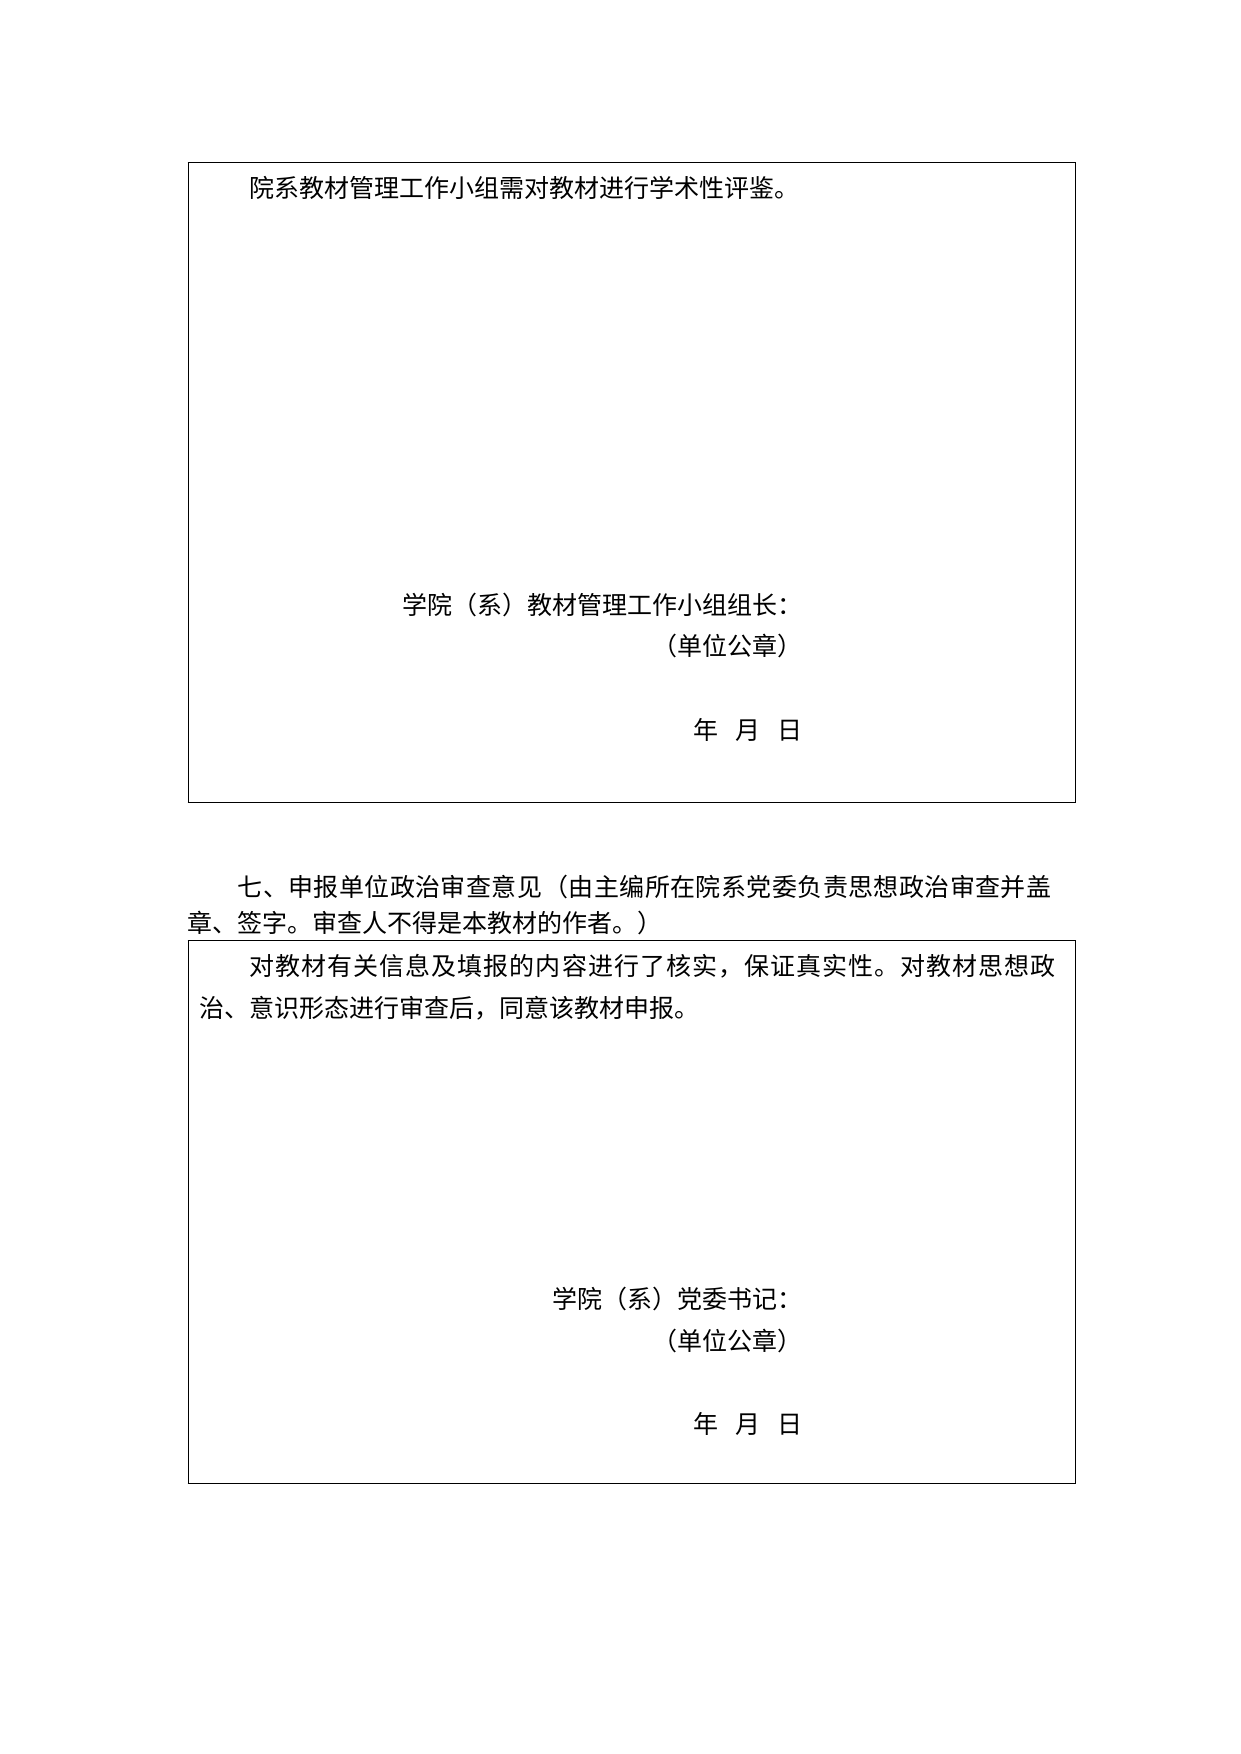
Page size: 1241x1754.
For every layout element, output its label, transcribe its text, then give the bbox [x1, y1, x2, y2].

table_header 院系教材管理工作小组需对教材进行学术性评鉴。 学院（系）教材管理工作小组组长： （单位公章） 年 月 日 [189, 163, 1075, 802]
table_header 对教材有关信息及填报的内容进行了核实，保证真实性。对教材思想政治、意识形态进行审查后，同意该教材申报。 学院（系）党委书记： （单位公章） 年 月 日 [189, 941, 1075, 1483]
text 七、申报单位政治审查意见（由主编所在院系党委负责思想政治审查并盖章、签字。审查人不得是本教材的作者。） [187, 868, 1053, 940]
